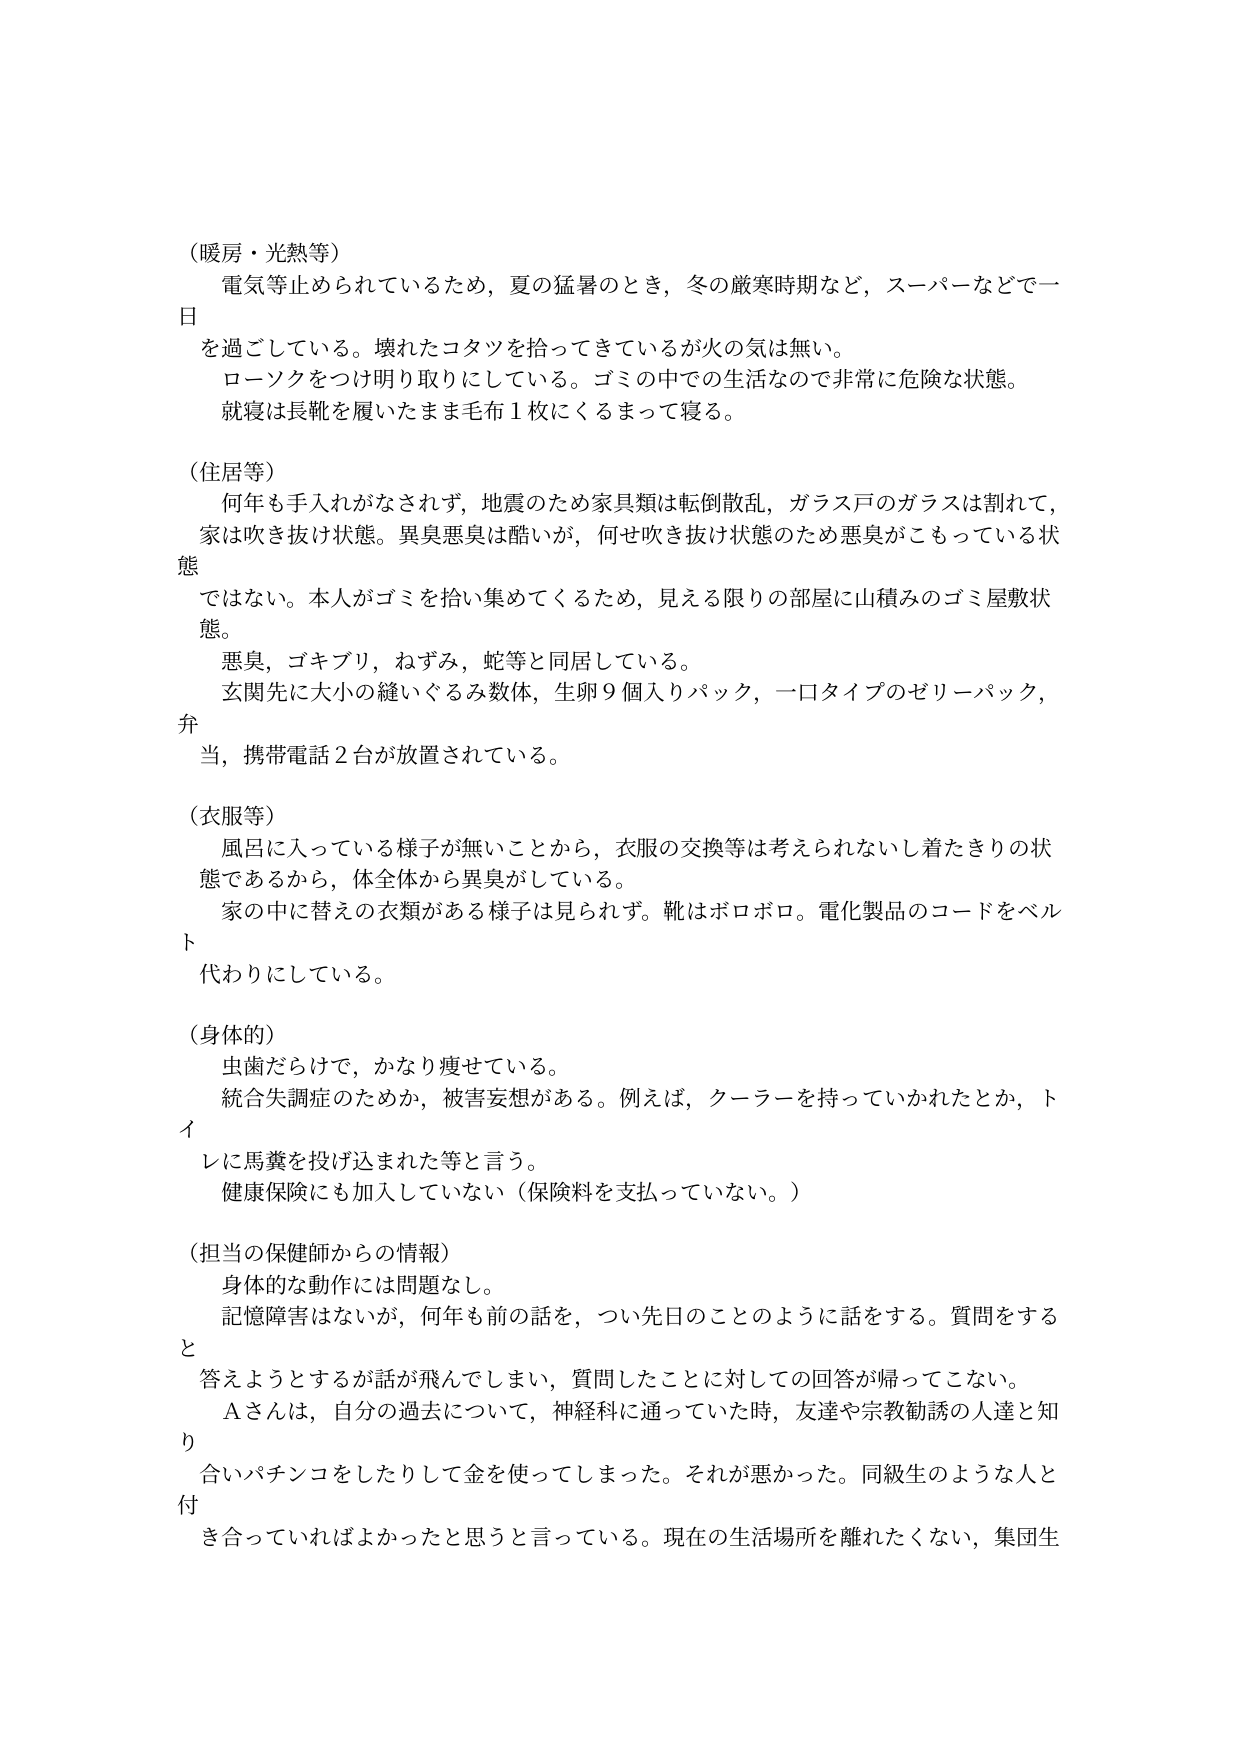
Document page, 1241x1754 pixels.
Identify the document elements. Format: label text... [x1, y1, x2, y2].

text 家の中に替えの衣類がある様子は見られず。靴はボロボロ。電化製品のコードをベルト [177, 894, 1063, 957]
text Ａさんは，自分の過去について，神経科に通っていた時，友達や宗教勧誘の人達と知り [177, 1394, 1063, 1457]
text 統合失調症のためか，被害妄想がある。例えば，クーラーを持っていかれたとか，トイ [177, 1081, 1063, 1144]
text 風呂に入っている様子が無いことから，衣服の交換等は考えられないし着たきりの状 [177, 831, 1063, 862]
text （担当の保健師からの情報） [177, 1237, 1063, 1268]
text 電気等止められているため，夏の猛暑のとき，冬の厳寒時期など，スーパーなどで一日 [177, 268, 1063, 331]
text ローソクをつけ明り取りにしている。ゴミの中での生活なので非常に危険な状態。 [177, 362, 1063, 394]
text レに馬糞を投げ込まれた等と言う。 [177, 1144, 1063, 1175]
text 態であるから，体全体から異臭がしている。 [177, 862, 1063, 894]
text （身体的） [177, 1018, 1063, 1049]
text 健康保険にも加入していない（保険料を支払っていない。） [177, 1175, 1063, 1207]
text 何年も手入れがなされず，地震のため家具類は転倒散乱，ガラス戸のガラスは割れて， [177, 487, 1063, 518]
text 答えようとするが話が飛んでしまい，質問したことに対しての回答が帰ってこない。 [177, 1362, 1063, 1394]
text 態。 [177, 612, 1063, 644]
text 身体的な動作には問題なし。 [177, 1268, 1063, 1299]
text 就寝は長靴を履いたまま毛布１枚にくるまって寝る。 [177, 394, 1063, 425]
text 当，携帯電話２台が放置されている。 [177, 738, 1063, 770]
text ではない。本人がゴミを拾い集めてくるため，見える限りの部屋に山積みのゴミ屋敷状 [177, 581, 1063, 612]
text を過ごしている。壊れたコタツを拾ってきているが火の気は無い。 [177, 331, 1063, 362]
text 家は吹き抜け状態。異臭悪臭は酷いが，何せ吹き抜け状態のため悪臭がこもっている状態 [177, 518, 1063, 581]
text 悪臭，ゴキブリ，ねずみ，蛇等と同居している。 [177, 644, 1063, 675]
text （住居等） [177, 455, 1063, 487]
text 記憶障害はないが，何年も前の話を，つい先日のことのように話をする。質問をすると [177, 1299, 1063, 1362]
text 虫歯だらけで，かなり痩せている。 [177, 1049, 1063, 1081]
text 代わりにしている。 [177, 957, 1063, 988]
text （衣服等） [177, 799, 1063, 831]
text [177, 1520, 1063, 1551]
text （暖房・光熱等） [177, 237, 1063, 268]
text 玄関先に大小の縫いぐるみ数体，生卵９個入りパック，一口タイプのゼリーパック，弁 [177, 675, 1063, 738]
text 合いパチンコをしたりして金を使ってしまった。それが悪かった。同級生のような人と付 [177, 1457, 1063, 1520]
